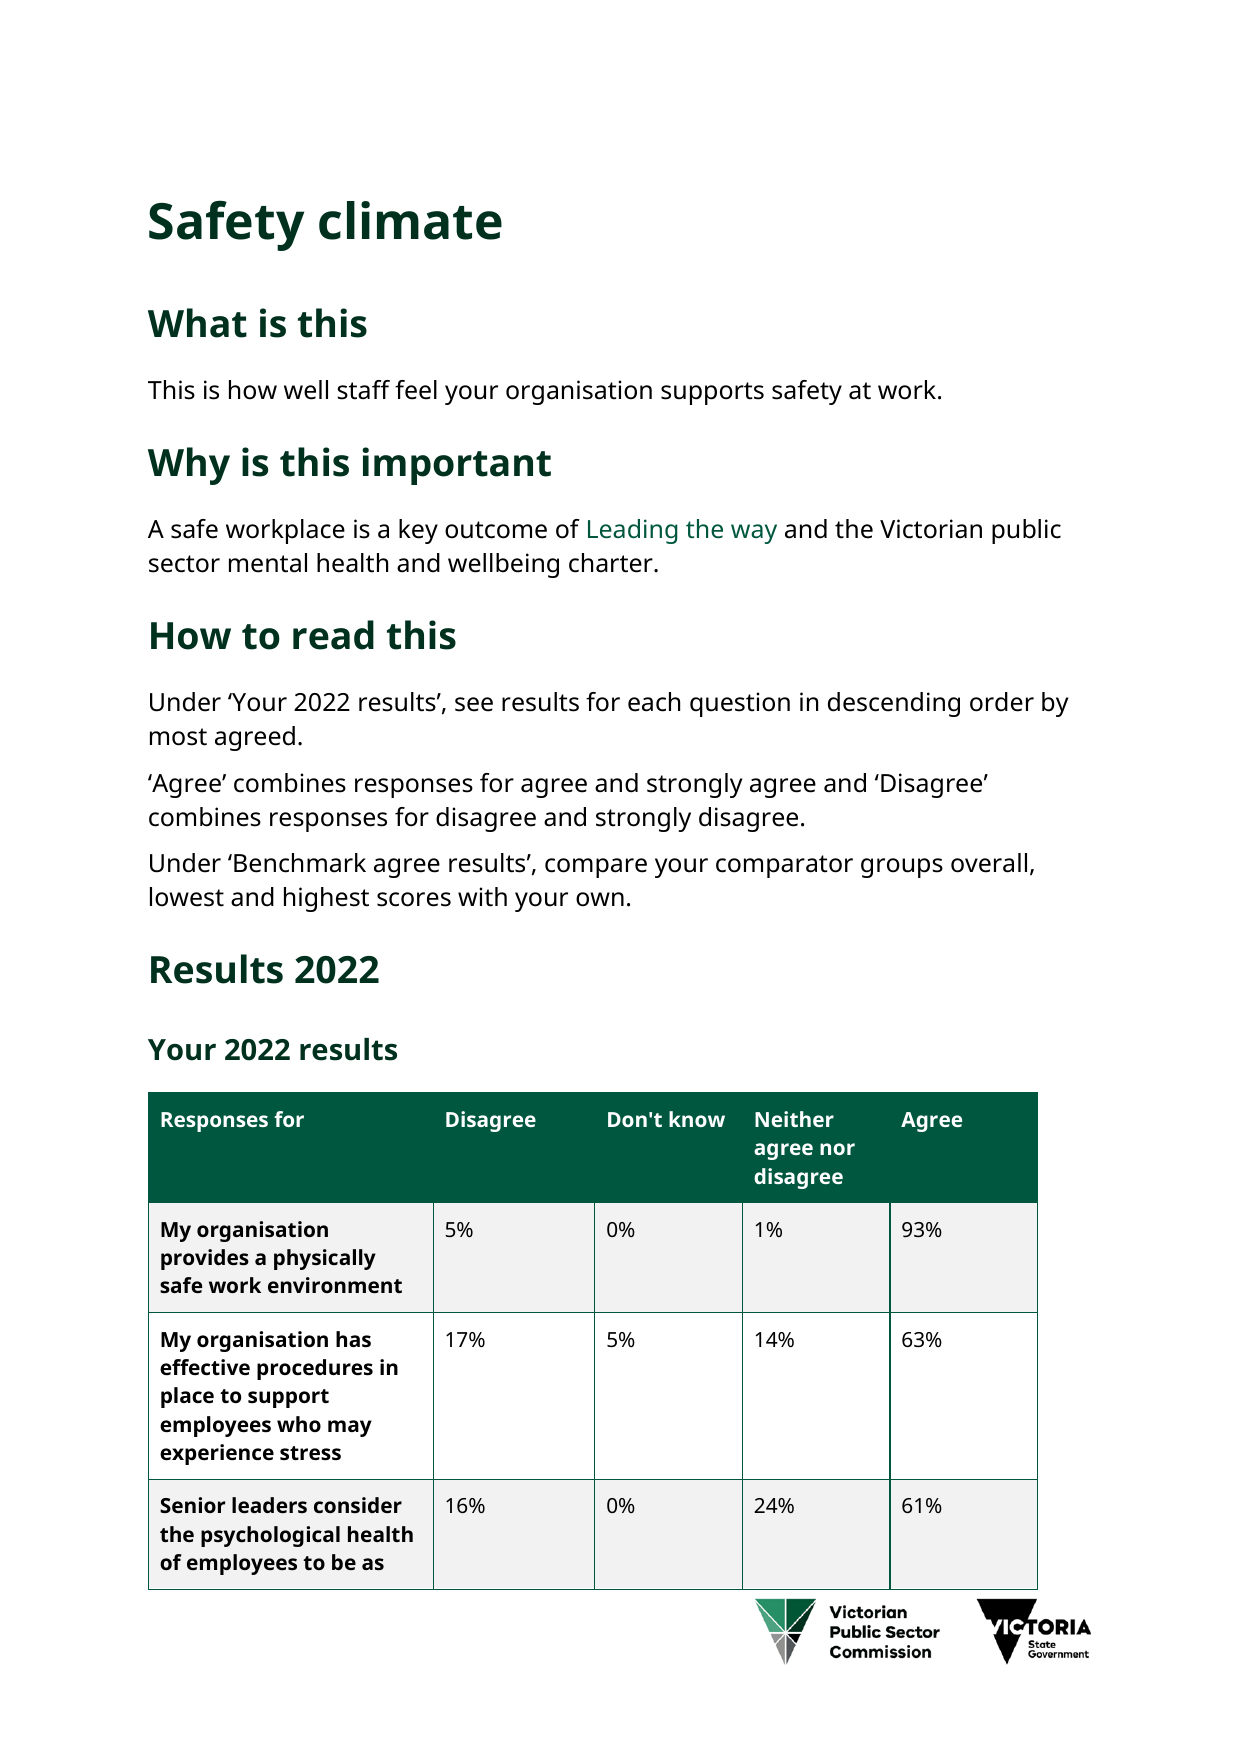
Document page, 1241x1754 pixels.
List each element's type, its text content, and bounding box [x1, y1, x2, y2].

subtitle Results 2022 [148, 943, 1092, 994]
table_cell 1% [743, 1203, 889, 1312]
subtitle Why is this important [148, 436, 1092, 487]
text Under ‘Benchmark agree results’, compare your comparator groups overall, lowest and highest scores with your own. [148, 846, 1092, 914]
table_cell 14% [743, 1313, 889, 1479]
table_cell My organisation provides a physically safe work environment [149, 1203, 433, 1312]
table_cell 17% [434, 1313, 594, 1479]
table_cell My organisation has effective procedures in place to support employees who may experience stress [149, 1313, 433, 1479]
text This is how well staff feel your organisation supports safety at work. [148, 373, 1092, 407]
subtitle How to read this [148, 609, 1092, 660]
table_cell 61% [891, 1480, 1037, 1588]
subtitle What is this [148, 297, 1092, 348]
table_header Neither agree nor disagree [743, 1093, 889, 1202]
table_cell 5% [595, 1313, 742, 1479]
table_cell Senior leaders consider the psychological health of employees to be as important as productivity [149, 1480, 433, 1588]
table_cell 5% [434, 1203, 594, 1312]
table_cell 16% [434, 1480, 594, 1588]
text ‘Agree’ combines responses for agree and strongly agree and ‘Disagree’ combines responses for disagree and strongly disagree. [148, 766, 1092, 834]
subtitle Your 2022 results [148, 1029, 1092, 1069]
picture [754, 1598, 1093, 1666]
table_cell 63% [891, 1313, 1037, 1479]
table_cell 24% [743, 1480, 889, 1588]
table_header Disagree [434, 1093, 594, 1202]
table_header Agree [891, 1093, 1037, 1202]
subtitle Safety climate [148, 186, 1092, 254]
table_header Don't know [595, 1093, 742, 1202]
text A safe workplace is a key outcome of Leading the way and the Victorian public sector mental health and wellbeing charter. [148, 512, 1092, 580]
text Under ‘Your 2022 results’, see results for each question in descending order by most agreed. [148, 685, 1092, 753]
table_header Responses for [149, 1093, 433, 1202]
table_cell 93% [891, 1203, 1037, 1312]
table_cell 0% [595, 1480, 742, 1588]
table_cell 0% [595, 1203, 742, 1312]
